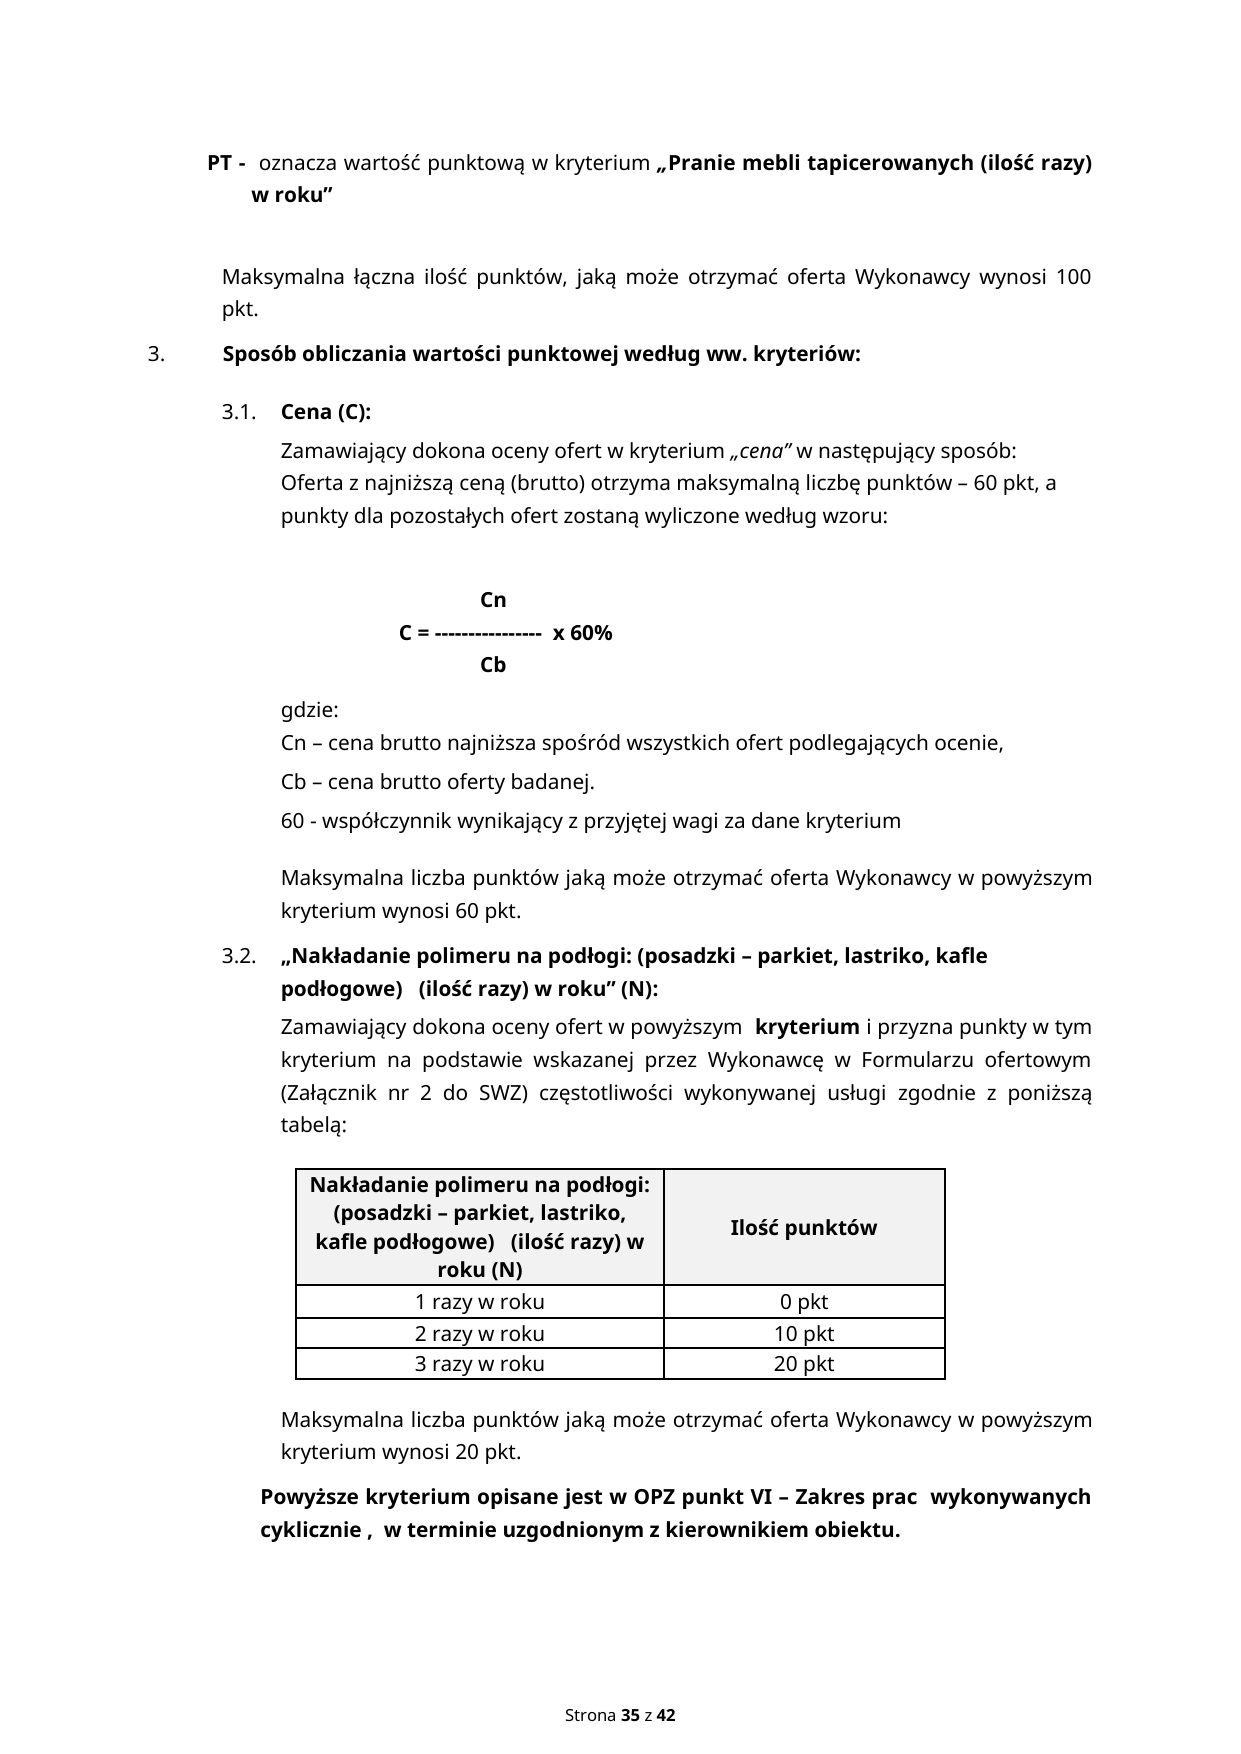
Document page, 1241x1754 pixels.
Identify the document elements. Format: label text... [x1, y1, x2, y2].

list 60 - współczynnik wynikający z przyjętej wagi za dane kryterium [281, 806, 1092, 834]
list Cn – cena brutto najniższa spośród wszystkich ofert podlegających ocenie, [281, 728, 1092, 756]
text C = ---------------- x 60% [399, 618, 1092, 646]
list Zamawiający dokona oceny ofert w powyższym kryterium i przyzna punkty w tym kryterium na podstawie wskazanej przez Wykonawcę w Formularzu ofertowym (Załącznik nr 2 do SWZ) częstotliwości wykonywanej usługi zgodnie z poniższą tabelą: [281, 1012, 1092, 1139]
table_cell 20 pkt [665, 1349, 944, 1378]
table_cell 2 razy w roku [297, 1319, 663, 1347]
table_cell 0 pkt [665, 1286, 944, 1317]
table_header Ilość punktów [665, 1170, 944, 1284]
table_cell 3 razy w roku [297, 1349, 663, 1378]
text Maksymalna łączna ilość punktów, jaką może otrzymać oferta Wykonawcy wynosi 100 pkt. [222, 262, 1092, 323]
list Cena (C): [222, 397, 1092, 426]
list gdzie: [281, 695, 1092, 724]
list „Nakładanie polimeru na podłogi: (posadzki – parkiet, lastriko, kafle podłogowe) (ilość razy) w roku” (N): [222, 941, 1092, 1002]
table_header Nakładanie polimeru na podłogi: (posadzki – parkiet, lastriko, kafle podłogowe) (ilość razy) w roku (N) [297, 1170, 663, 1284]
list Cb – cena brutto oferty badanej. [281, 767, 1092, 795]
text Cn [399, 585, 1092, 613]
list Maksymalna liczba punktów jaką może otrzymać oferta Wykonawcy w powyższym kryterium wynosi 60 pkt. [281, 863, 1092, 924]
text Cb [399, 650, 1092, 679]
table_cell 10 pkt [665, 1319, 944, 1347]
list Zamawiający dokona oceny ofert w kryterium „cena” w następujący sposób: [281, 436, 1092, 464]
list Sposób obliczania wartości punktowej według ww. kryteriów: [148, 339, 1092, 368]
list Oferta z najniższą ceną (brutto) otrzyma maksymalną liczbę punktów – 60 pkt, a punkty dla pozostałych ofert zostaną wyliczone według wzoru: [281, 468, 1092, 529]
list Maksymalna liczba punktów jaką może otrzymać oferta Wykonawcy w powyższym kryterium wynosi 20 pkt. [281, 1405, 1092, 1466]
text PT - oznacza wartość punktową w kryterium „Pranie mebli tapicerowanych (ilość razy) w roku” [207, 148, 1092, 209]
list Powyższe kryterium opisane jest w OPZ punkt VI – Zakres prac wykonywanych cyklicznie , w terminie uzgodnionym z kierownikiem obiektu. [260, 1482, 1092, 1543]
table_cell 1 razy w roku [297, 1286, 663, 1317]
